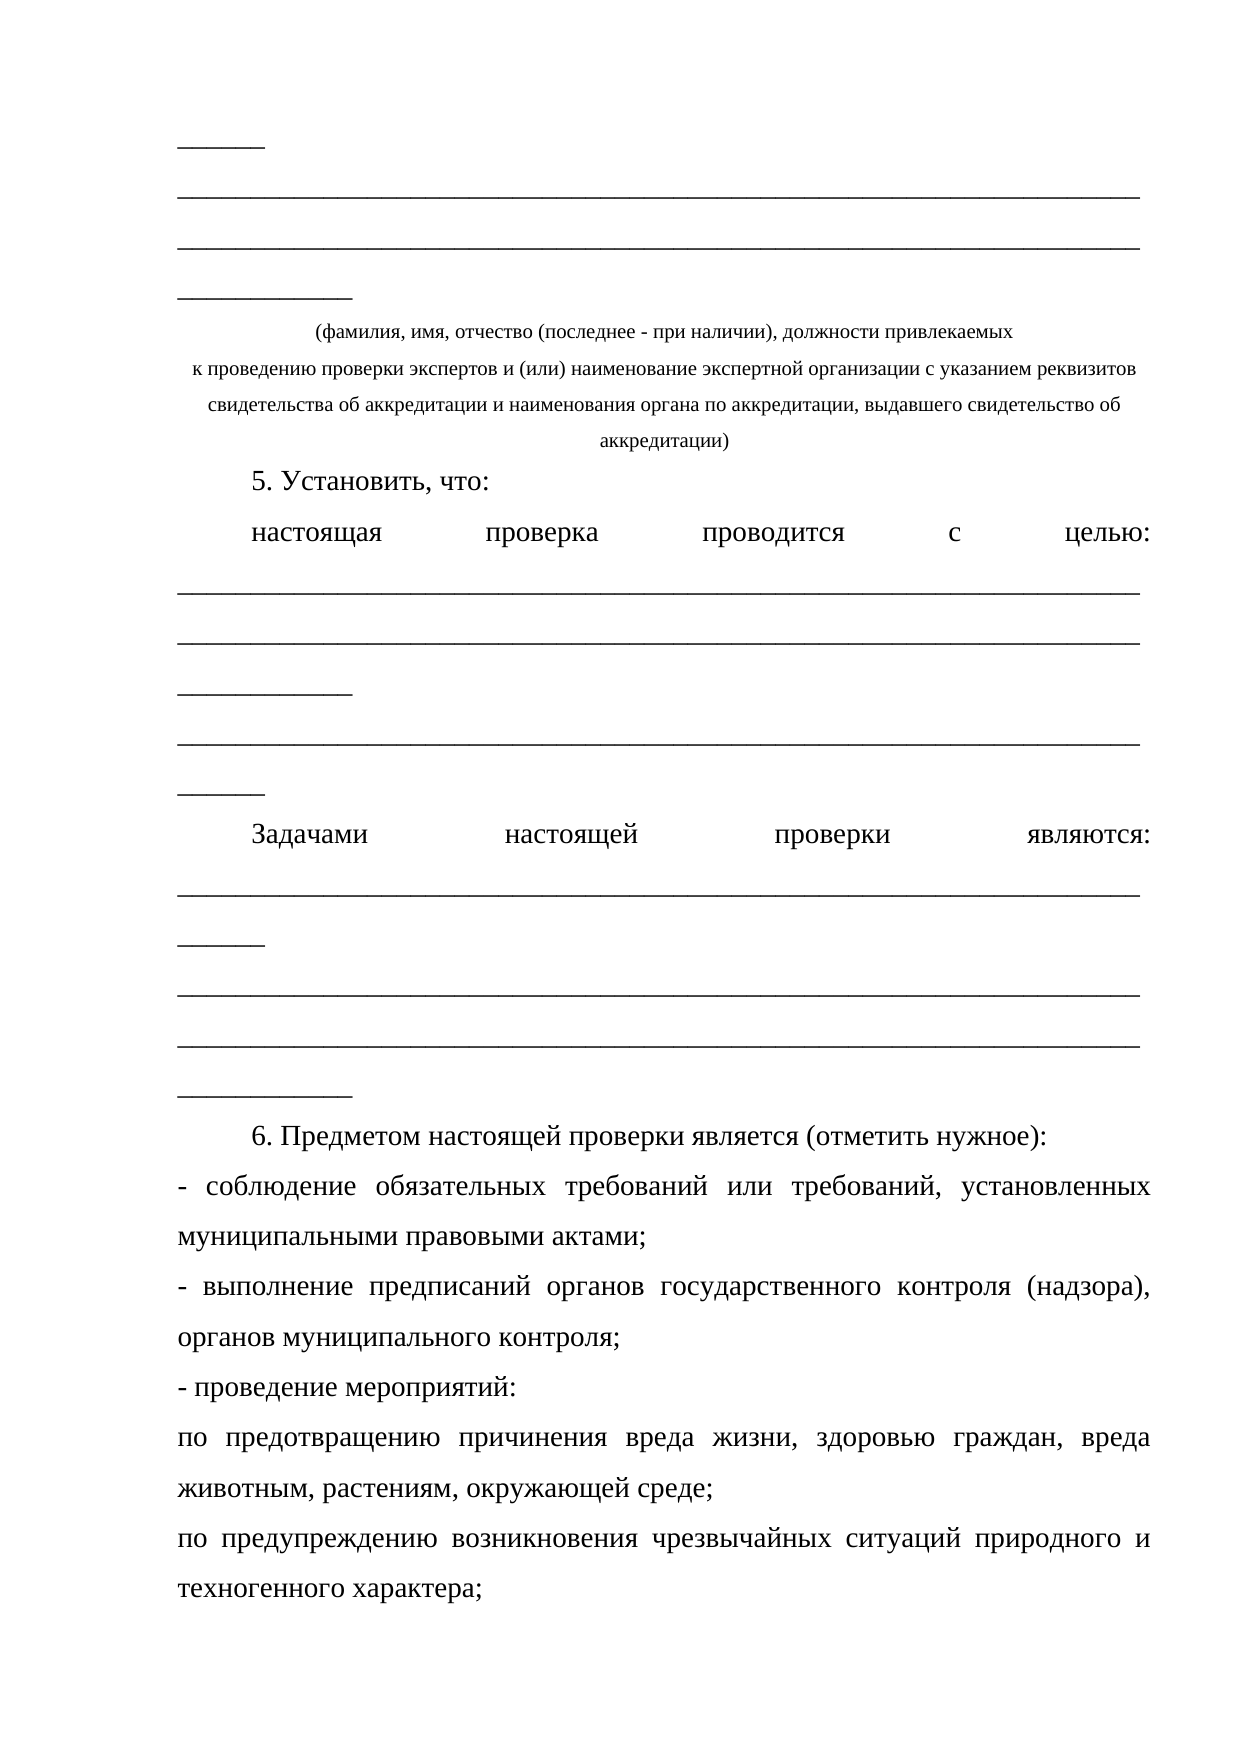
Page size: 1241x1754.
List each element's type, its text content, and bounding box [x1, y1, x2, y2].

text ________________________________________________________________________________________________________________________________________________ [177, 168, 1152, 303]
text к проведению проверки экспертов и (или) наименование экспертной организации с указанием реквизитов свидетельства об аккредитации и наименования органа по аккредитации, выдавшего свидетельство об аккредитации) [177, 355, 1152, 452]
text - проведение мероприятий: [177, 1369, 1152, 1403]
text 5. Установить, что: [177, 463, 1152, 497]
text - соблюдение обязательных требований или требований, установленных муниципальными правовыми актами; [177, 1168, 1152, 1252]
text 6. Предметом настоящей проверки является (отметить нужное): [177, 1118, 1152, 1151]
text настоящая проверка проводится с целью: ________________________________________________________________________________________________________________________________________________ [177, 514, 1152, 698]
text Задачами настоящей проверки являются: ________________________________________________________________________ [177, 816, 1152, 950]
text (фамилия, имя, отчество (последнее - при наличии), должности привлекаемых [177, 319, 1152, 343]
text по предупреждению возникновения чрезвычайных ситуаций природного и техногенного характера; [177, 1520, 1152, 1604]
text ________________________________________________________________________________________________________________________________________________ [177, 967, 1152, 1101]
text - выполнение предписаний органов государственного контроля (надзора), органов муниципального контроля; [177, 1268, 1152, 1352]
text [177, 118, 1152, 152]
text по предотвращению причинения вреда жизни, здоровью граждан, вреда животным, растениям, окружающей среде; [177, 1419, 1152, 1503]
text ________________________________________________________________________ [177, 715, 1152, 799]
